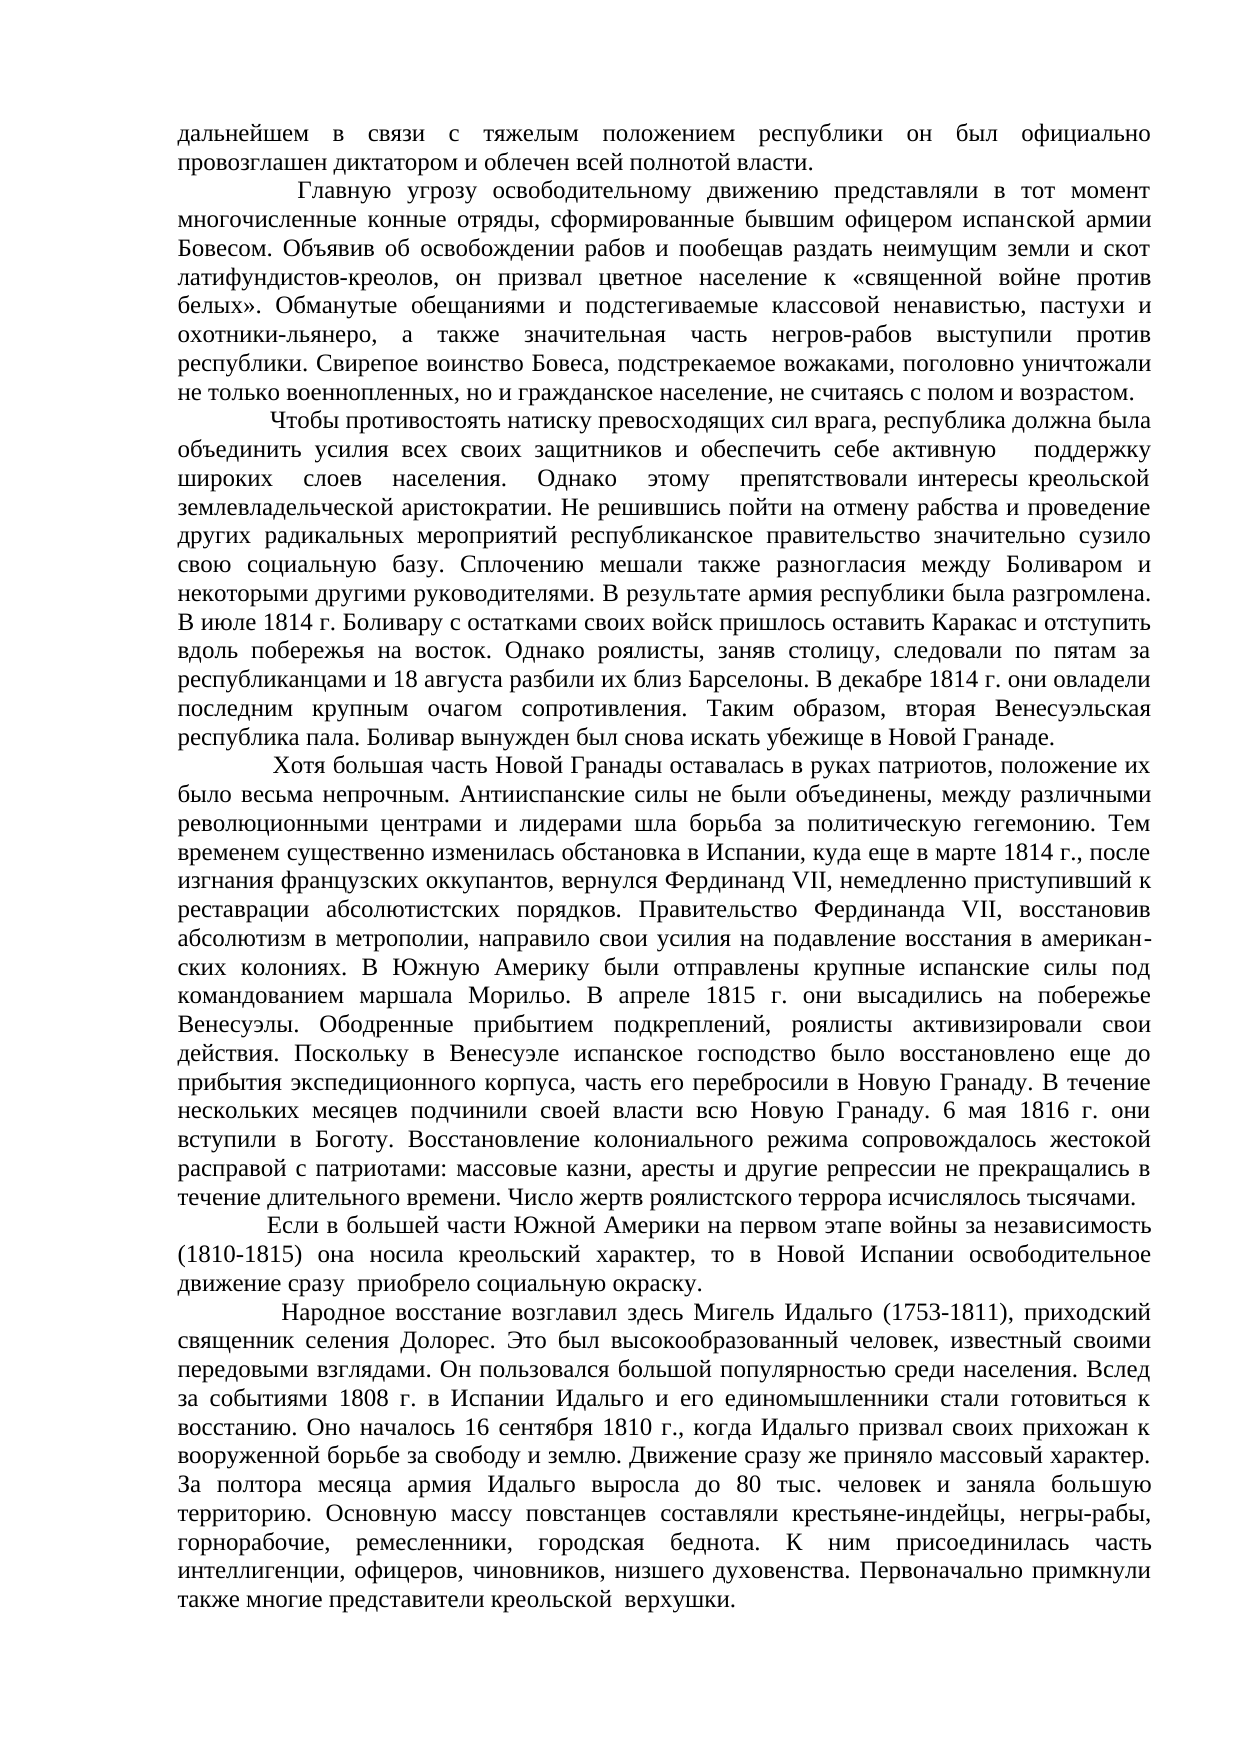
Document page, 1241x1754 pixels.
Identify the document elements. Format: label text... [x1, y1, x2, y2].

text Чтобы противостоять натиску превосходящих сил врага, республика должна была объединить усилия всех своих защитников и обеспечить себе активную поддержку широких слоев населения. Однако этому препятствовали интересы креольской землевладельческой аристократии. Не решившись пойти на отмену рабства и проведение других радикальных мероприятий республиканское правительство значительно сузило свою социальную базу. Сплочению мешали также разногласия между Боливаром и некоторыми другими руководителями. В результате армия республики была разгромлена. В июле 1814 г. Боливару с остатками своих войск пришлось оставить Каракас и отступить вдоль побережья на восток. Однако роялисты, заняв столицу, следовали по пятам за республиканцами и 18 августа разбили их близ Барселоны. В декабре 1814 г. они овладели последним крупным очагом сопротивления. Таким образом, вторая Венесуэльская республика пала. Боливар вынужден был снова искать убежище в Новой Гранаде. [177, 406, 1152, 751]
text Народное восстание возглавил здесь Мигель Идальго (1753-1811), приходский священник селения Долорес. Это был высокообразованный человек, известный своими передовыми взглядами. Он пользовался большой популярностью среди населения. Вслед за событиями 1808 г. в Испании Идальго и его единомышленники стали готовиться к восстанию. Оно началось 16 сентября 1810 г., когда Идальго призвал своих прихожан к вооруженной борьбе за свободу и землю. Движение сразу же приняло массовый характер. За полтора месяца армия Идальго выросла до 80 тыс. человек и заняла большую территорию. Основную массу повстанцев составляли крестьяне-индейцы, негры-рабы, горнорабочие, ремесленники, городская беднота. К ним присоединилась часть интеллигенции, офицеров, чиновников, низшего духовенства. Первоначально примкнули также многие представители креольской верхушки. [177, 1297, 1152, 1613]
text Хотя большая часть Новой Гранады оставалась в руках патриотов, положение их было весьма непрочным. Антииспанские силы не были объединены, между различными революционными центрами и лидерами шла борьба за политическую гегемонию. Тем временем существенно изменилась обстановка в Испании, куда еще в марте 1814 г., после изгнания французских оккупантов, вернулся Фердинанд VII, немедленно приступивший к реставрации абсолютистских порядков. Правительство Фердинанда VII, восстановив абсолютизм в метрополии, направило свои усилия на подавление восстания в американских колониях. В Южную Америку были отправлены крупные испанские силы под командованием маршала Морильо. В апреле 1815 г. они высадились на побережье Венесуэлы. Ободренные прибытием подкреплений, роялисты активизировали свои действия. Поскольку в Венесуэле испанское господство было восстановлено еще до прибытия экспедиционного корпуса, часть его перебросили в Новую Гранаду. В течение нескольких месяцев подчинили своей власти всю Новую Гранаду. 6 мая 1816 г. они вступили в Боготу. Восстановление колониального режима сопровождалось жестокой расправой с патриотами: массовые казни, аресты и другие репрессии не прекращались в течение длительного времени. Число жертв роялистского террора исчислялось тысячами. [177, 751, 1152, 1211]
text Если в большей части Южной Америки на первом этапе войны за независимость (1810-1815) она носила креольский характер, то в Новой Испании освободительное движение сразу приобрело социальную окраску. [177, 1211, 1152, 1297]
text Главную угрозу освободительному движению представляли в тот момент многочисленные конные отряды, сформированные бывшим офицером испанской армии Бовесом. Объявив об освобождении рабов и пообещав раздать неимущим земли и скот латифундистов-креолов, он призвал цветное население к «священной войне против белых». Обманутые обещаниями и подстегиваемые классовой ненавистью, пастухи и охотники-льянеро, а также значительная часть негров-рабов выступили против республики. Свирепое воинство Бовеса, подстрекаемое вожаками, поголовно уничтожали не только военнопленных, но и гражданское население, не считаясь с полом и возрастом. [177, 176, 1152, 406]
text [177, 118, 1152, 176]
